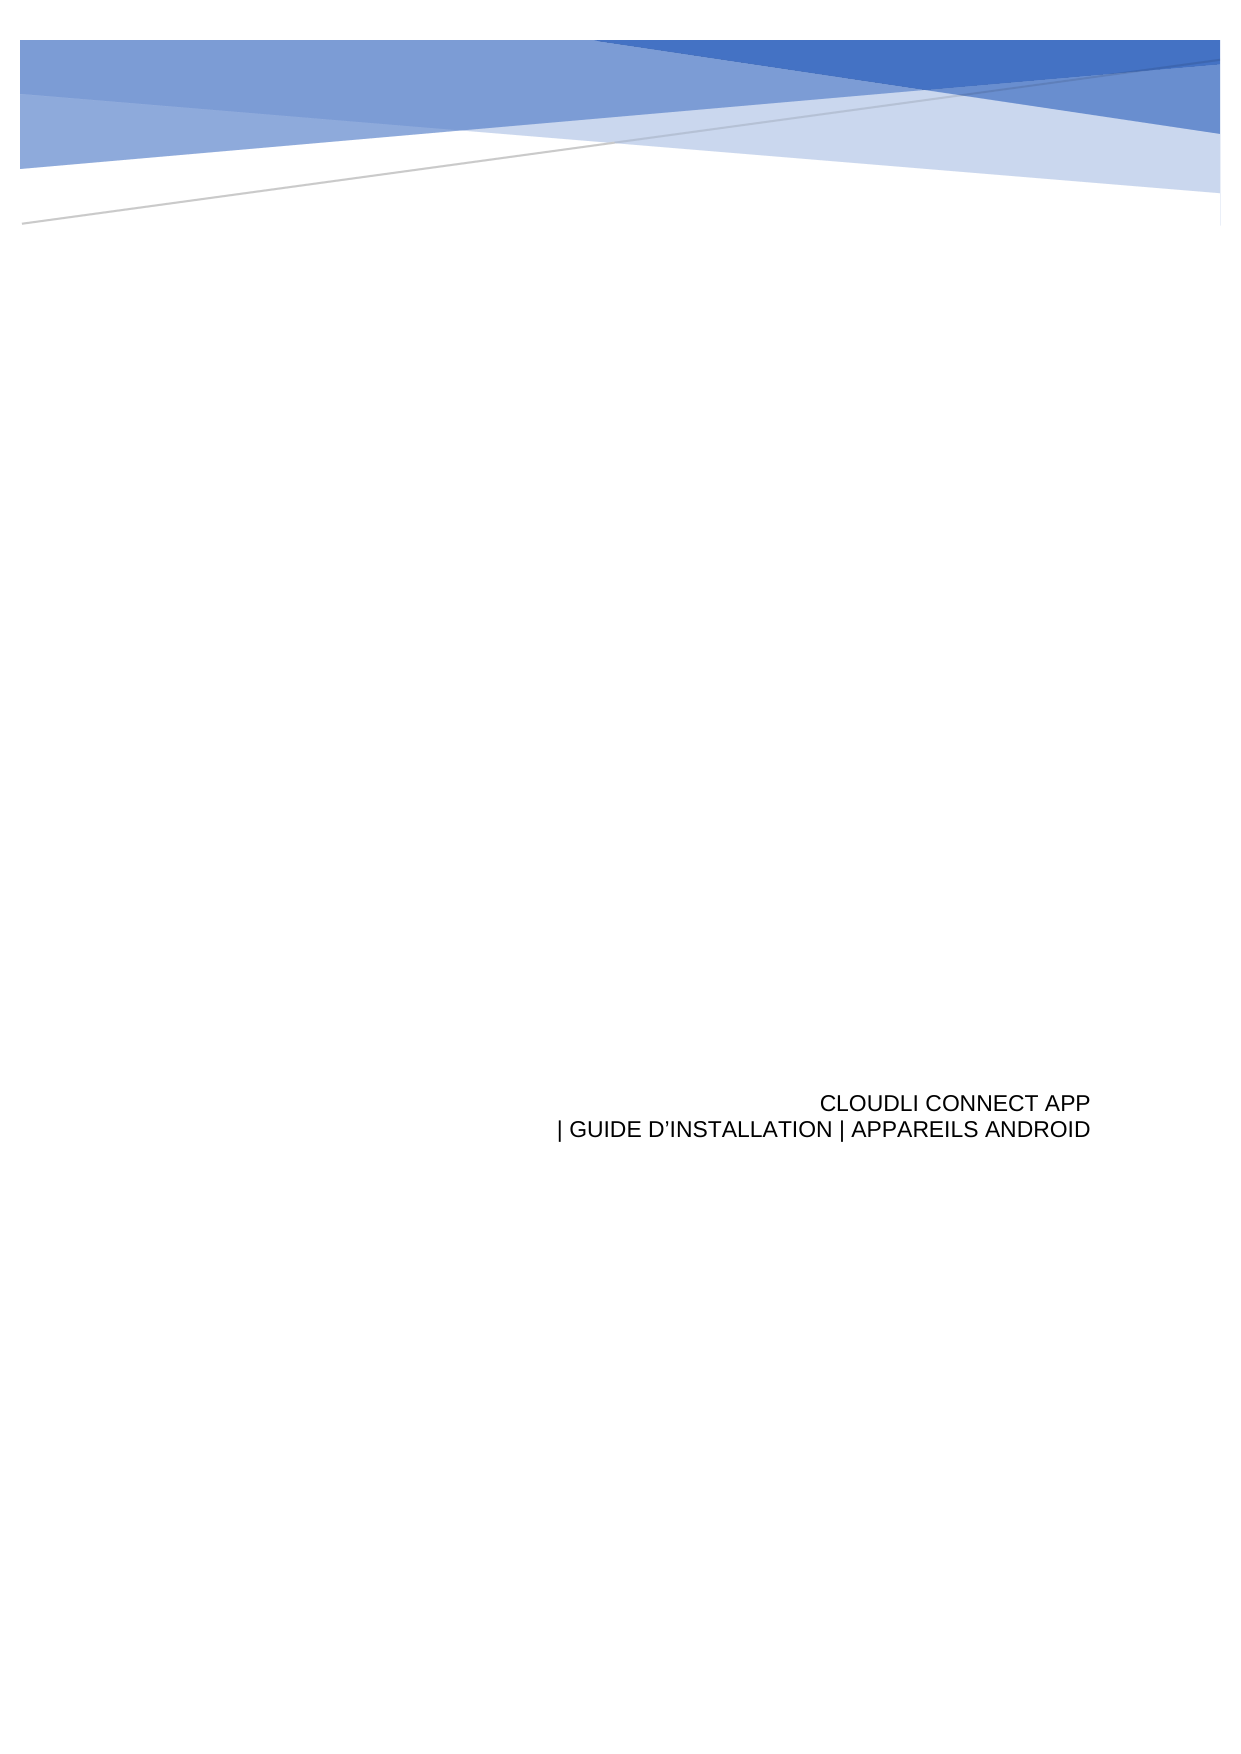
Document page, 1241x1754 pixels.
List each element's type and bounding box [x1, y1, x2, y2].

picture [20, 40, 1221, 240]
